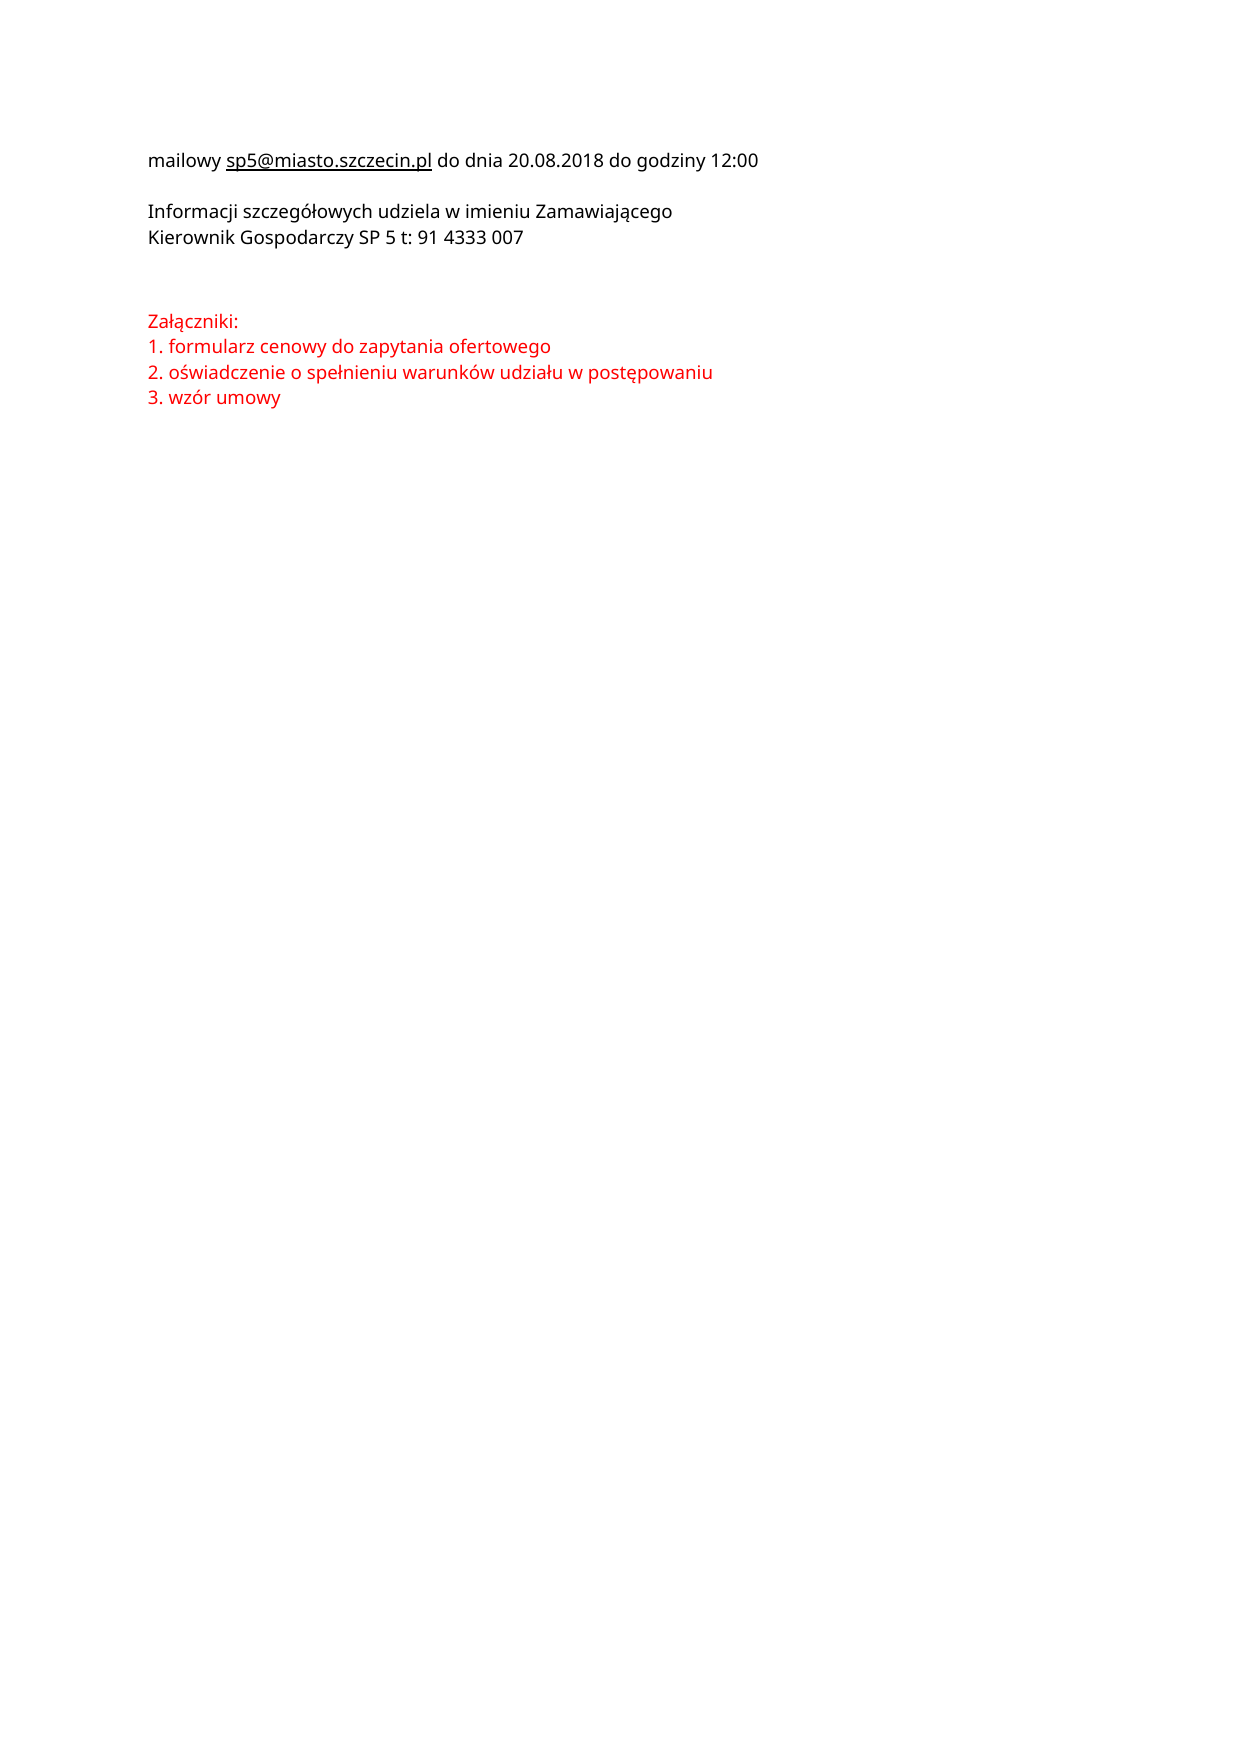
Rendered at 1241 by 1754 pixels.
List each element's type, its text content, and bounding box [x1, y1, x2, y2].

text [148, 148, 1093, 250]
text Załączniki: 1. formularz cenowy do zapytania ofertowego 2. oświadczenie o spełnieniu warunków udziału w postępowaniu 3. wzór umowy [148, 308, 1093, 410]
